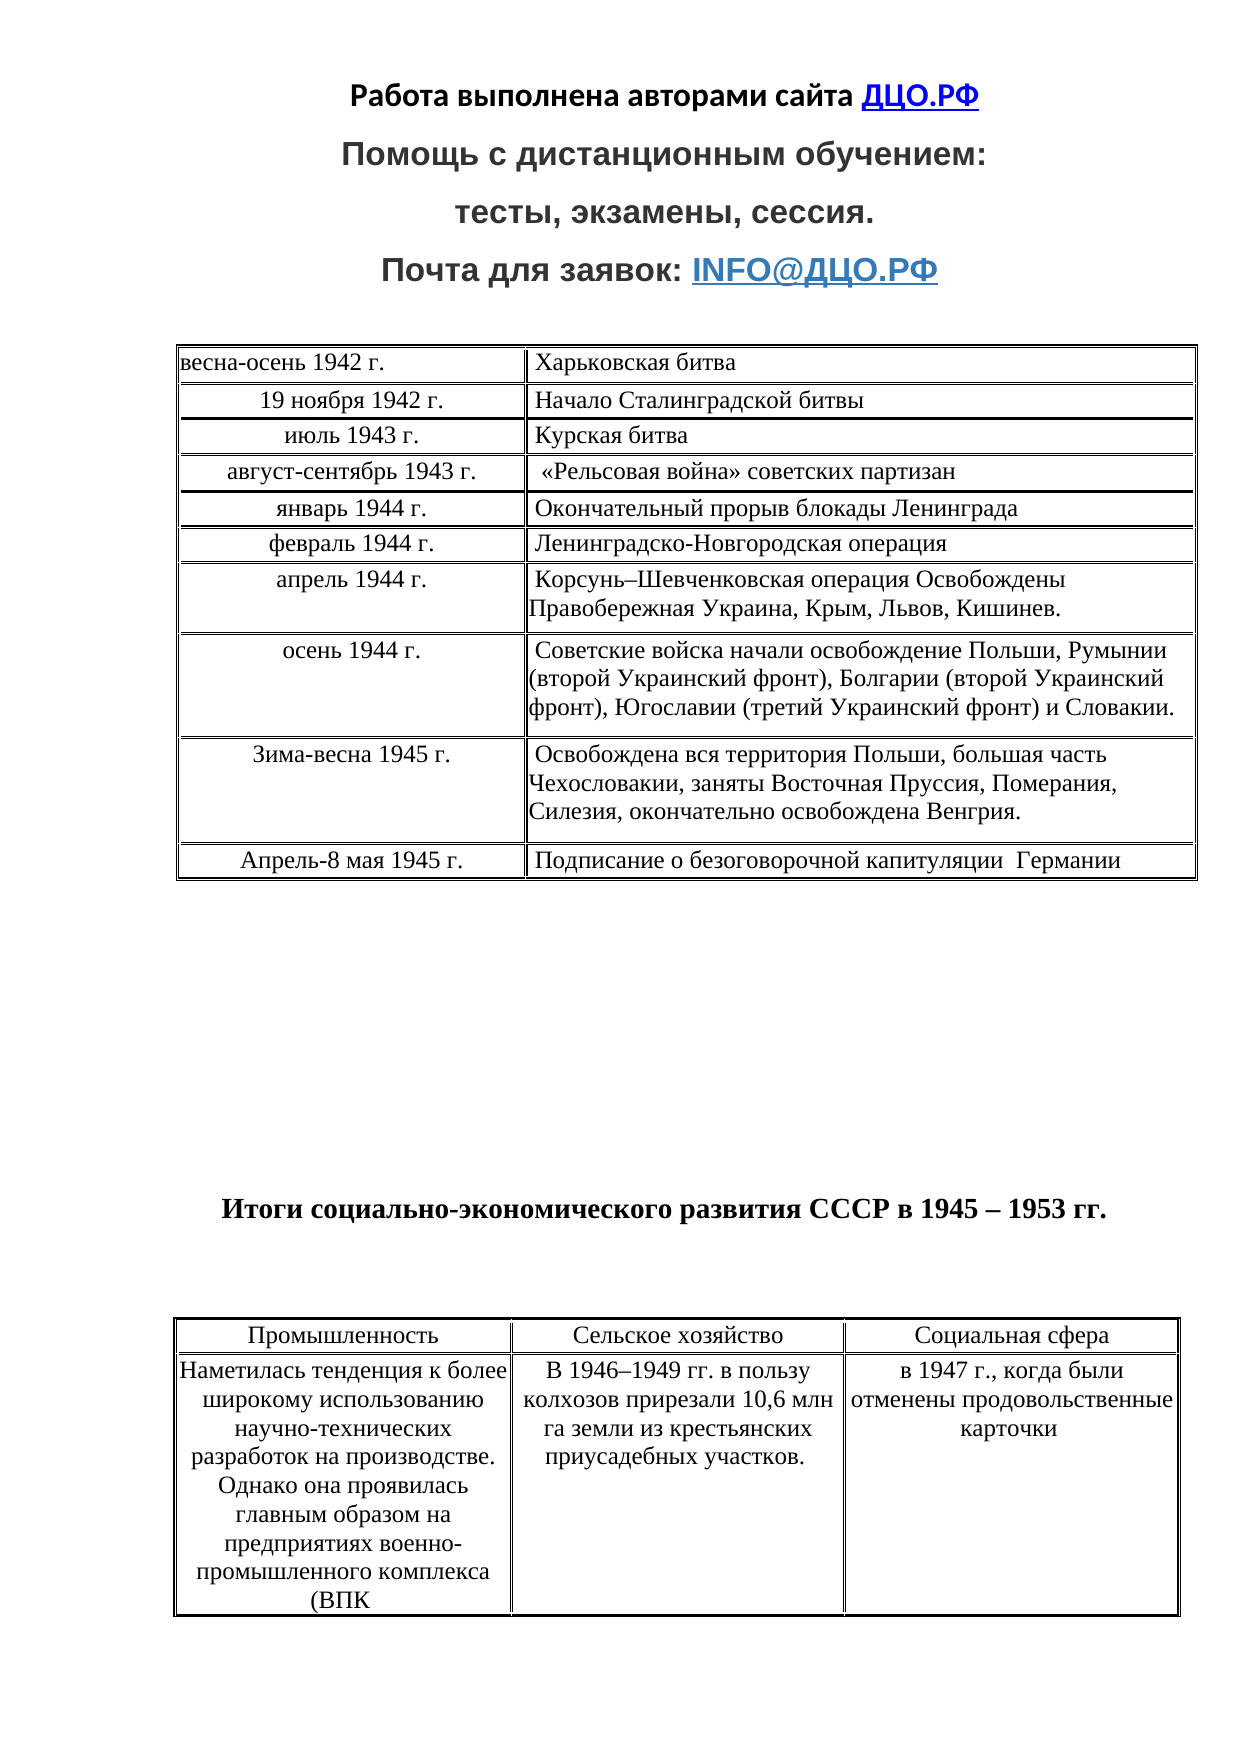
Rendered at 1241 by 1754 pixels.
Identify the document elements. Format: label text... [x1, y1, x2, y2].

table_cell осень 1944 г. [177, 632, 526, 736]
table_cell Наметилась тенденция к более широкому использованию научно-технических разработок на производстве. Однако она проявилась главным образом на предприятиях военно-промышленного комплекса (ВПК [175, 1352, 511, 1614]
table_header Промышленность [177, 1320, 511, 1352]
table_cell Подписание о безоговорочной капитуляции Германии [526, 842, 1196, 877]
table_cell В 1946–1949 гг. в пользу колхозов прирезали 10,6 млн га земли из крестьянских приусадебных участков. [511, 1355, 845, 1614]
table_cell «Рельсовая война» советских партизан [528, 453, 1195, 490]
table_cell Освобождена вся территория Польши, большая часть Чехословакии, заняты Восточная Пруссия, Померания, Силезия, окончательно освобождена Венгрия. [526, 736, 1196, 842]
table_cell Зима-весна 1945 г. [177, 736, 526, 842]
table_header Социальная сфера [845, 1320, 1177, 1352]
table_cell февраль 1944 г. [179, 525, 524, 561]
table_cell Курская битва [528, 417, 1195, 452]
table_cell Корсунь–Шевченковская операция Освобождены Правобережная Украина, Крым, Львов, Кишинев. [526, 561, 1196, 632]
table_header Сельское хозяйство [511, 1320, 845, 1352]
table_cell весна-осень 1942 г. [179, 346, 526, 382]
table_cell июль 1943 г. [179, 417, 524, 452]
table_cell Начало Сталинградской битвы [526, 382, 1196, 417]
table_cell август-сентябрь 1943 г. [179, 453, 524, 490]
table_cell Окончательный прорыв блокады Ленинграда [528, 490, 1195, 525]
table_cell 19 ноября 1942 г. [177, 382, 526, 417]
table_cell Харьковская битва [526, 348, 1195, 382]
text Итоги социально-экономического развития СССР в 1945 – 1953 гг. [177, 1192, 1152, 1225]
table_cell Советские войска начали освобождение Польши, Румынии (второй Украинский фронт), Болгарии (второй Украинский фронт), Югославии (третий Украинский фронт) и Словакии. [526, 632, 1196, 736]
table_cell Апрель-8 мая 1945 г. [177, 842, 526, 877]
table_cell январь 1944 г. [179, 490, 524, 525]
table_cell апрель 1944 г. [177, 561, 526, 632]
table_cell Ленинградско-Новгородская операция [528, 525, 1195, 561]
table_cell в 1947 г., когда были отменены продовольственные карточки [845, 1352, 1179, 1614]
